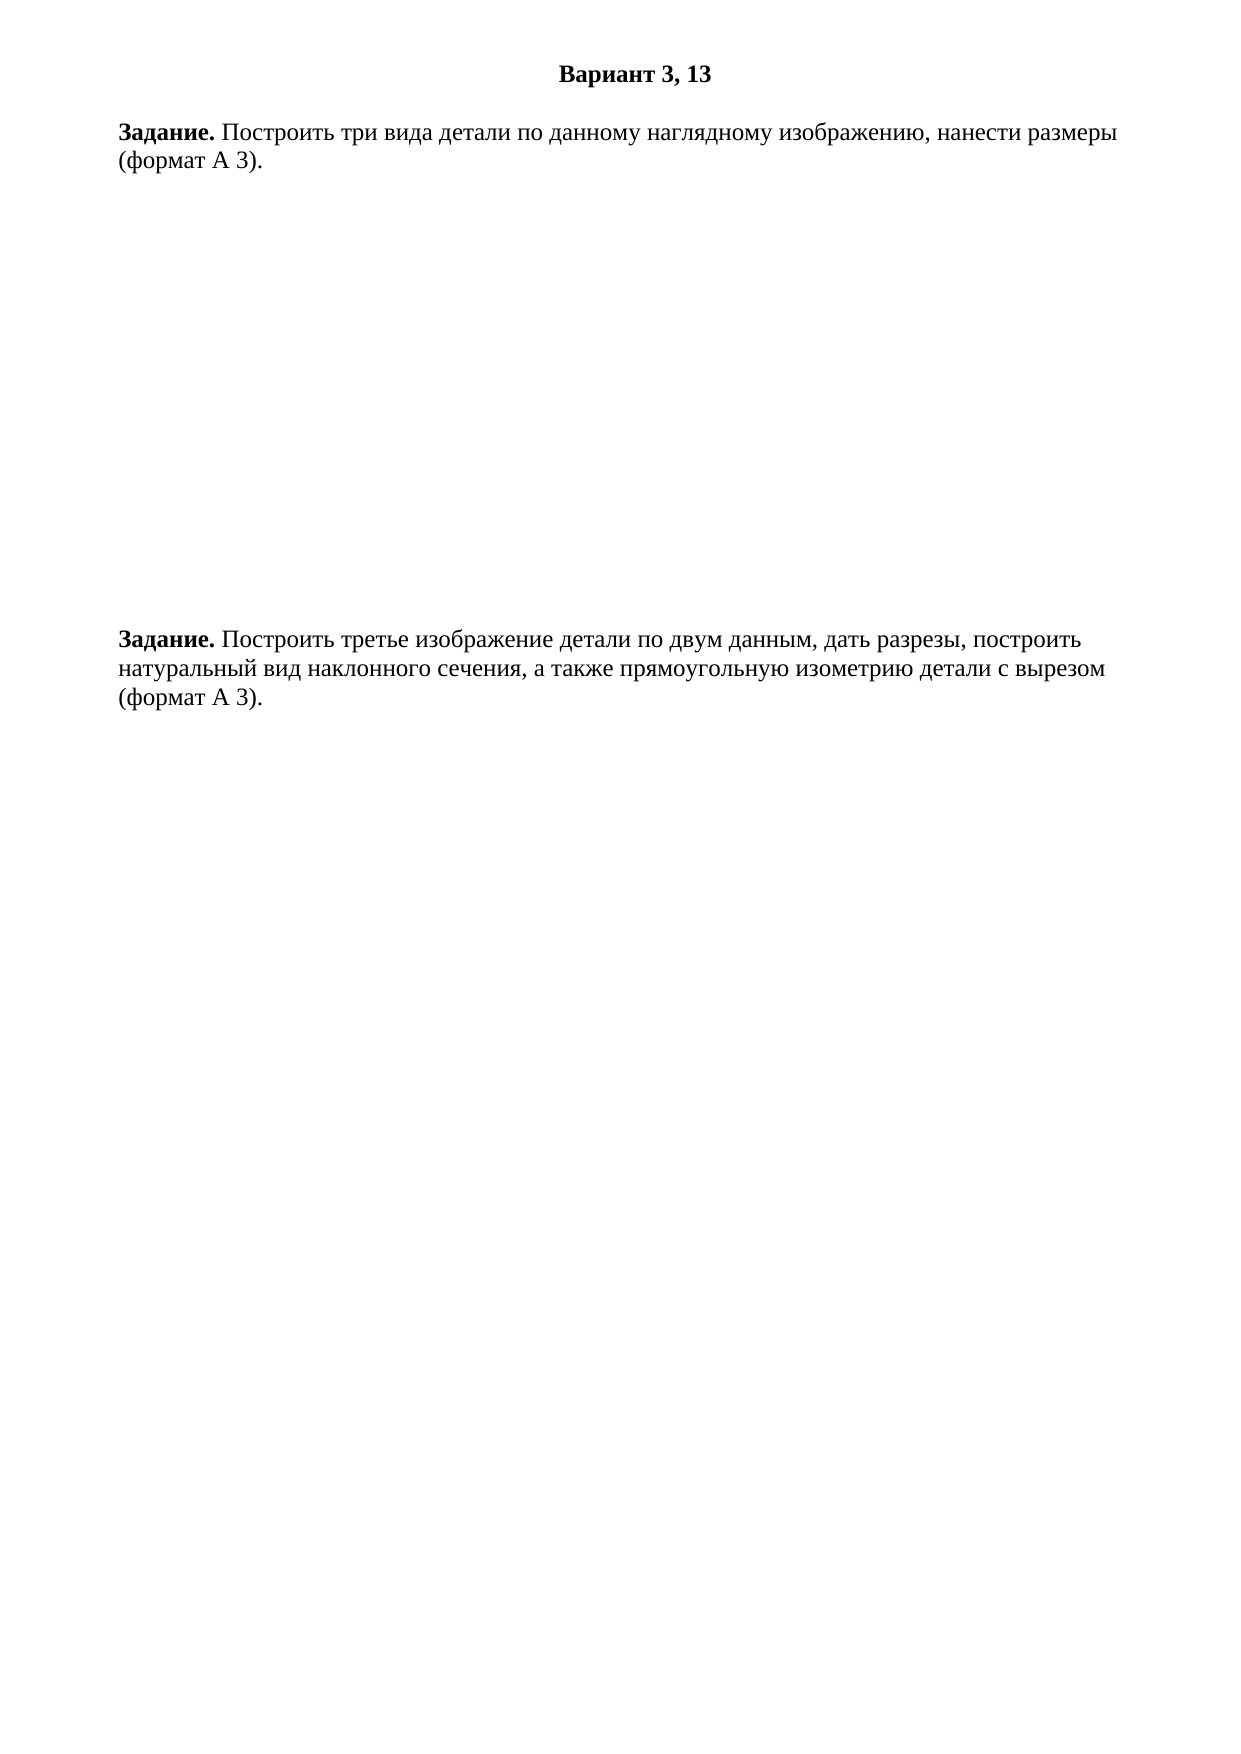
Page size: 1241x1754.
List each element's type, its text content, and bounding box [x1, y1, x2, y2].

text Задание. Построить третье изображение детали по двум данным, дать разрезы, построить натуральный вид наклонного сечения, а также прямоугольную изометрию детали с вырезом (формат А 3). [118, 624, 1152, 710]
text Вариант 3, 13 [118, 59, 1152, 88]
text Задание. Построить три вида детали по данному наглядному изображению, нанести размеры (формат А 3). [118, 117, 1152, 174]
